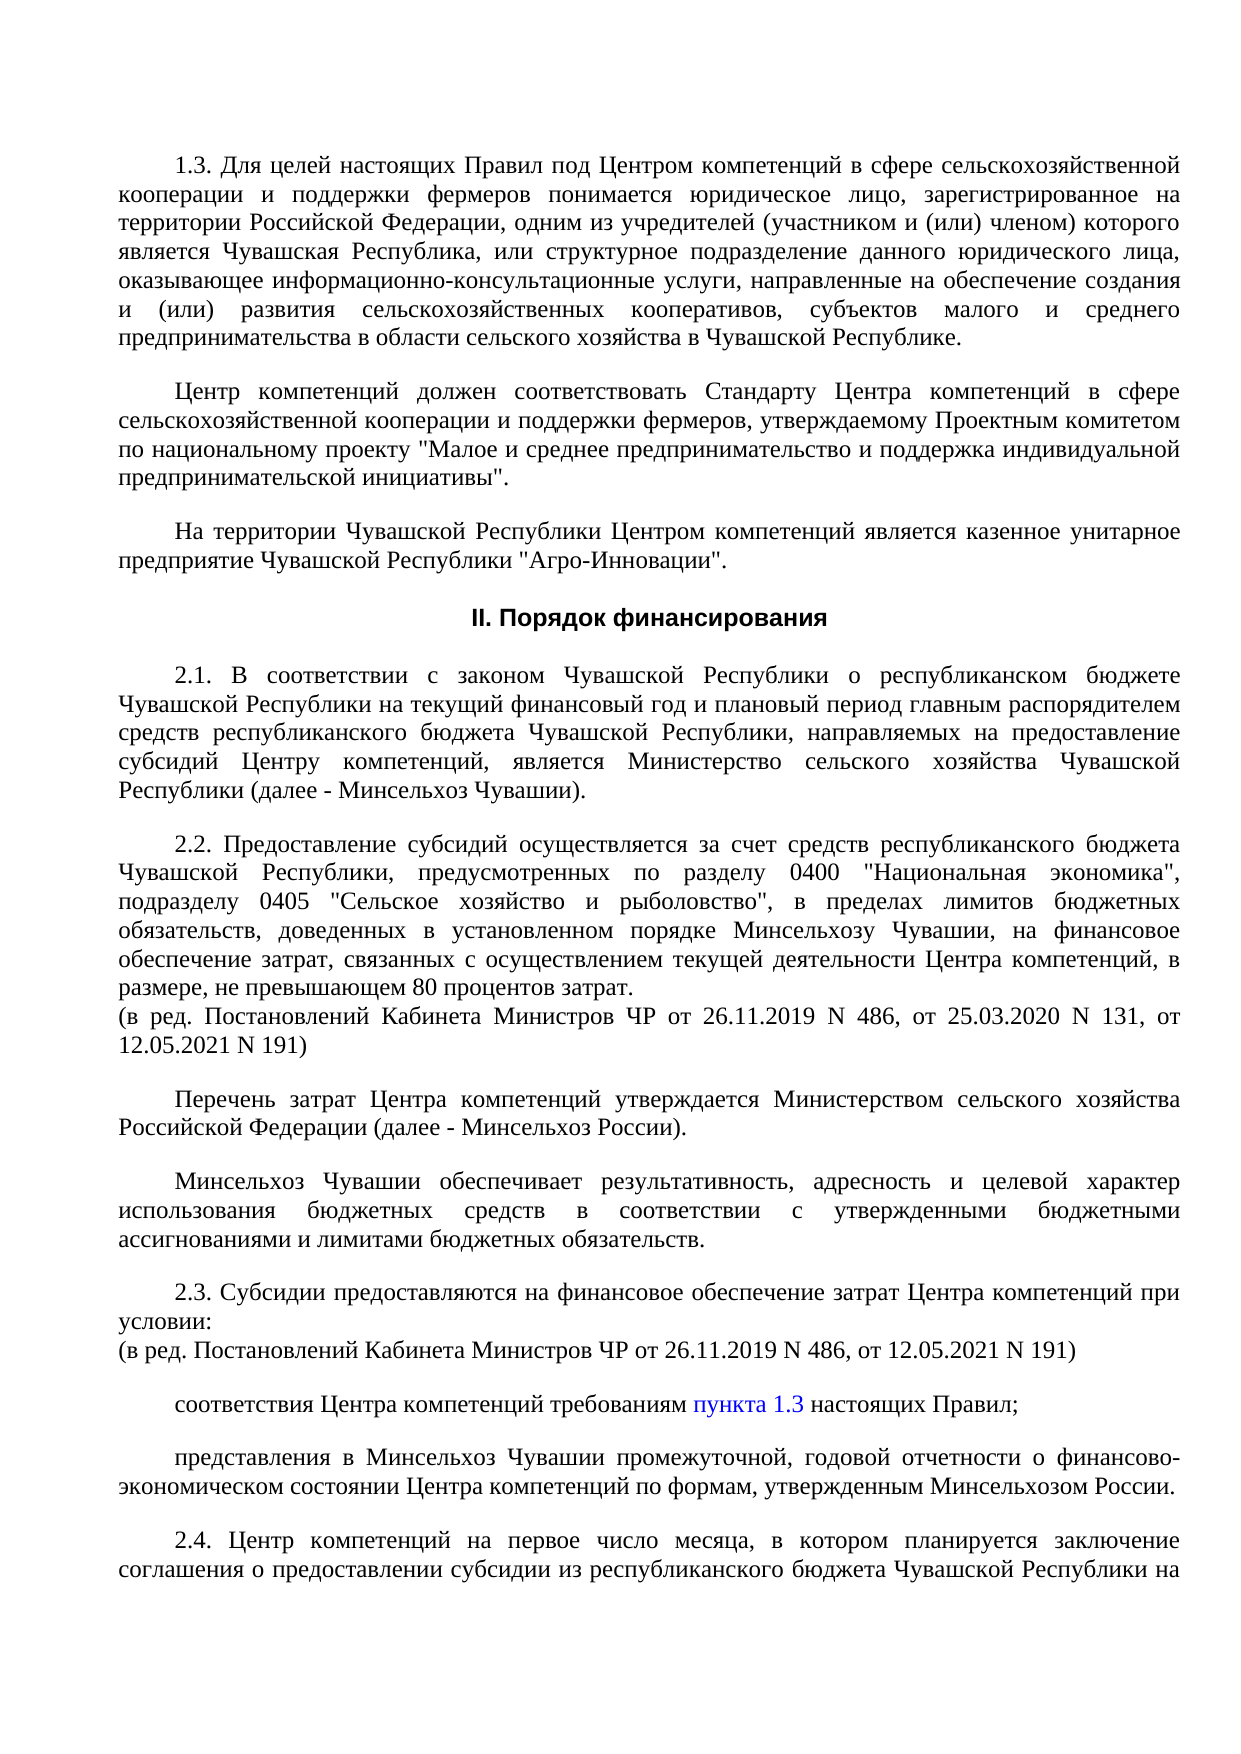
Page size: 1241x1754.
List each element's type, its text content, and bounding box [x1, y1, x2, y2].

text 1.3. Для целей настоящих Правил под Центром компетенций в сфере сельскохозяйственной кооперации и поддержки фермеров понимается юридическое лицо, зарегистрированное на территории Российской Федерации, одним из учредителей (участником и (или) членом) которого является Чувашская Республика, или структурное подразделение данного юридического лица, оказывающее информационно-консультационные услуги, направленные на обеспечение создания и (или) развития сельскохозяйственных кооперативов, субъектов малого и среднего предпринимательства в области сельского хозяйства в Чувашской Республике. [118, 150, 1181, 351]
text соответствия Центра компетенций требованиям пункта 1.3 настоящих Правил; [118, 1389, 1181, 1417]
text На территории Чувашской Республики Центром компетенций является казенное унитарное предприятие Чувашской Республики "Агро-Инновации". [118, 516, 1181, 574]
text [118, 1525, 1181, 1582]
text (в ред. Постановлений Кабинета Министров ЧР от 26.11.2019 N 486, от 25.03.2020 N 131, от 12.05.2021 N 191) [118, 1001, 1181, 1059]
title II. Порядок финансирования [118, 602, 1181, 631]
text 2.2. Предоставление субсидий осуществляется за счет средств республиканского бюджета Чувашской Республики, предусмотренных по разделу 0400 "Национальная экономика", подразделу 0405 "Сельское хозяйство и рыболовство", в пределах лимитов бюджетных обязательств, доведенных в установленном порядке Минсельхозу Чувашии, на финансовое обеспечение затрат, связанных с осуществлением текущей деятельности Центра компетенций, в размере, не превышающем 80 процентов затрат. [118, 829, 1181, 1001]
text Центр компетенций должен соответствовать Стандарту Центра компетенций в сфере сельскохозяйственной кооперации и поддержки фермеров, утверждаемому Проектным комитетом по национальному проекту "Малое и среднее предпринимательство и поддержка индивидуальной предпринимательской инициативы". [118, 376, 1181, 491]
text 2.1. В соответствии с законом Чувашской Республики о республиканском бюджете Чувашской Республики на текущий финансовый год и плановый период главным распорядителем средств республиканского бюджета Чувашской Республики, направляемых на предоставление субсидий Центру компетенций, является Министерство сельского хозяйства Чувашской Республики (далее - Минсельхоз Чувашии). [118, 660, 1181, 804]
text 2.3. Субсидии предоставляются на финансовое обеспечение затрат Центра компетенций при условии: [118, 1277, 1181, 1335]
text Минсельхоз Чувашии обеспечивает результативность, адресность и целевой характер использования бюджетных средств в соответствии с утвержденными бюджетными ассигнованиями и лимитами бюджетных обязательств. [118, 1166, 1181, 1252]
text Перечень затрат Центра компетенций утверждается Министерством сельского хозяйства Российской Федерации (далее - Минсельхоз России). [118, 1084, 1181, 1141]
text (в ред. Постановлений Кабинета Министров ЧР от 26.11.2019 N 486, от 12.05.2021 N 191) [118, 1335, 1181, 1364]
text представления в Минсельхоз Чувашии промежуточной, годовой отчетности о финансово-экономическом состоянии Центра компетенций по формам, утвержденным Минсельхозом России. [118, 1442, 1181, 1500]
